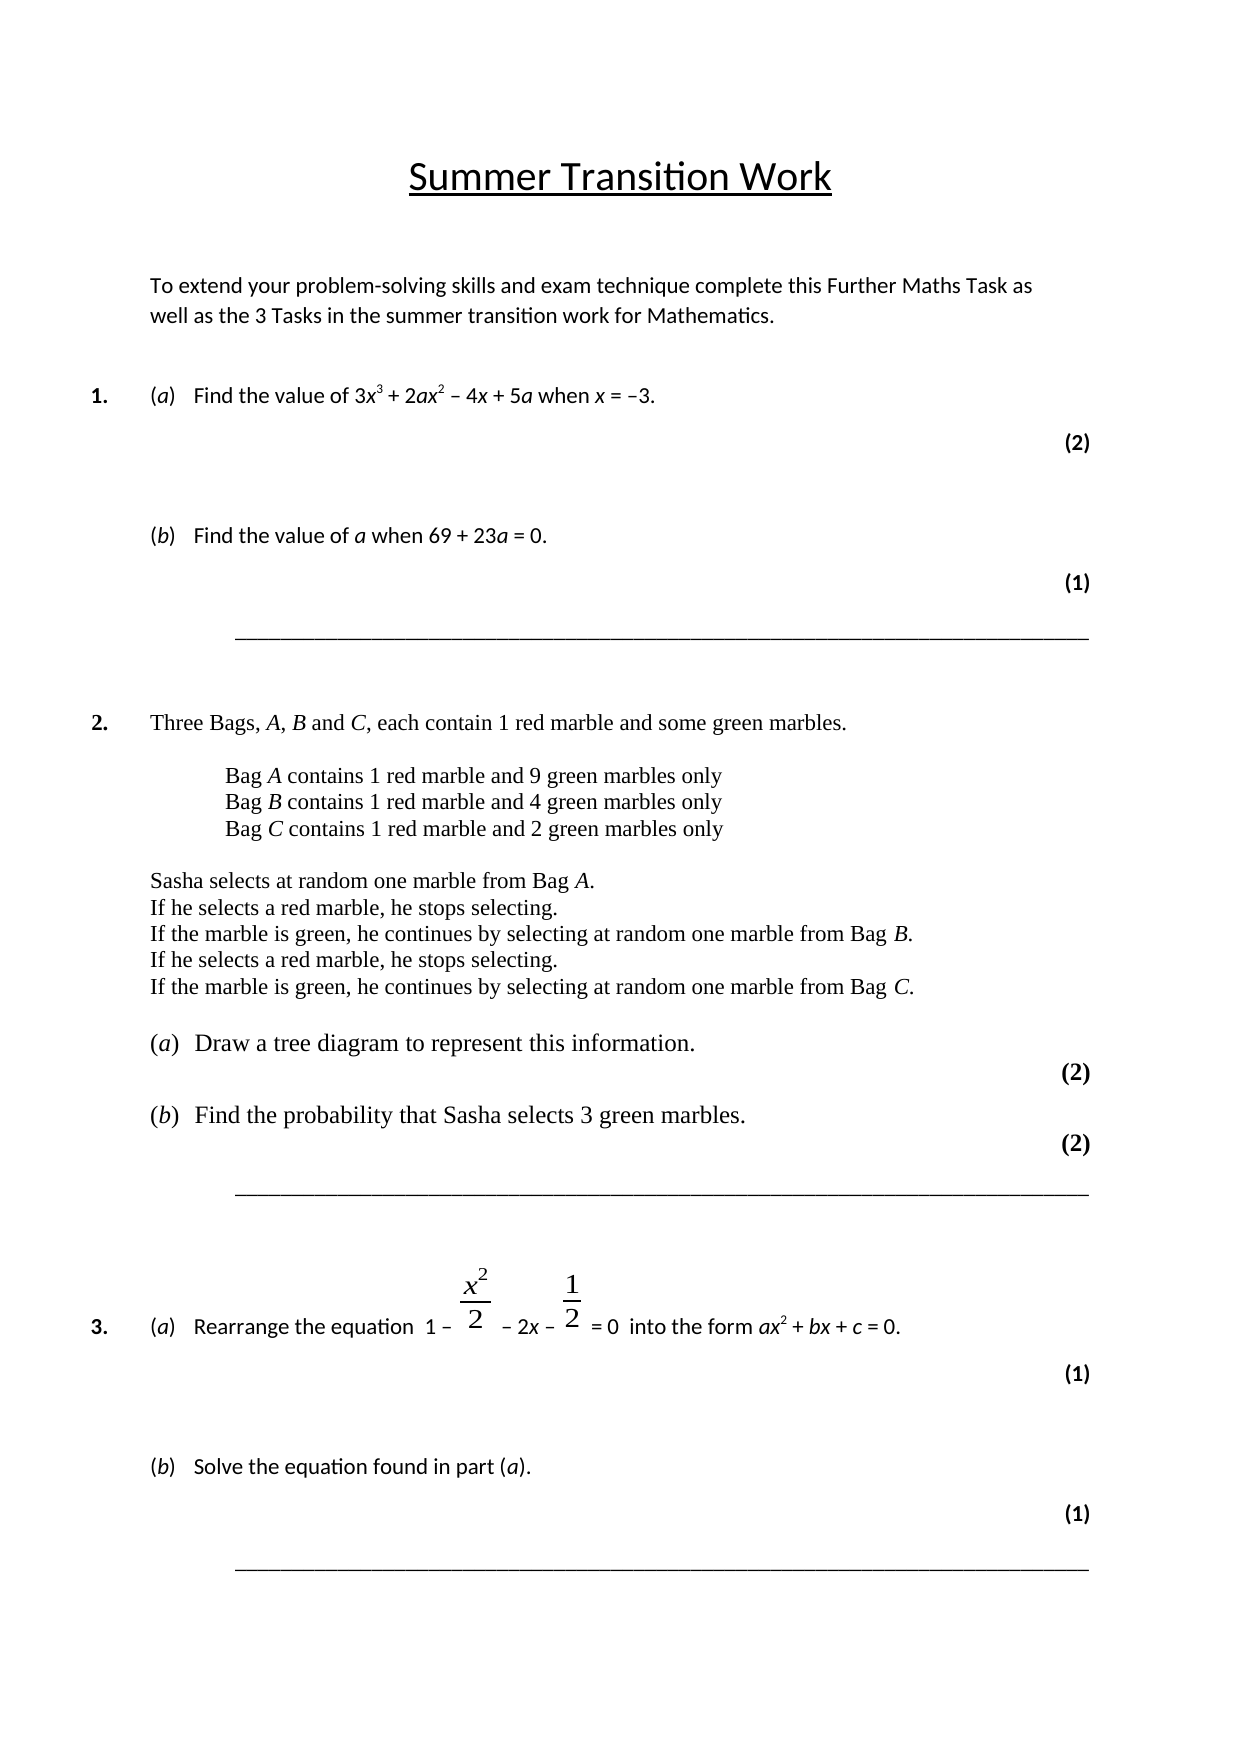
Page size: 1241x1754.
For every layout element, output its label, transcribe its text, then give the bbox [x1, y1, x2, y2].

text (b) Solve the equation found in part (a). [90, 1452, 1090, 1480]
text 1. (a) Find the value of 3x3 + 2ax2 – 4x + 5a when x = –3. [90, 381, 1090, 409]
text (b) Find the probability that Sasha selects 3 green marbles. [150, 1100, 1090, 1128]
text Bag C contains 1 red marble and 2 green marbles only [225, 814, 1090, 841]
text If the marble is green, he continues by selecting at random one marble from Bag B. [150, 920, 1090, 946]
text (2) [90, 428, 1090, 456]
text 2. Three Bags, A, B and C, each contain 1 red marble and some green marbles. [91, 709, 1090, 736]
text (1) [90, 1359, 1090, 1387]
text ___________________________________________________________________________ [90, 615, 1090, 643]
text If he selects a red marble, he stops selecting. [150, 894, 1090, 920]
text If the marble is green, he continues by selecting at random one marble from Bag C. [150, 973, 1090, 999]
text (1) [90, 568, 1090, 597]
text (2) [150, 1128, 1090, 1157]
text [90, 1546, 1090, 1574]
text (a) Draw a tree diagram to represent this information. [150, 1028, 1090, 1057]
text (2) [150, 1057, 1090, 1085]
text Bag A contains 1 red marble and 9 green marbles only [150, 762, 1090, 788]
text 3. (a) Rearrange the equation 1 – – 2x – = 0 into the form ax2 + bx + c = 0. [90, 1265, 1090, 1340]
text (1) [90, 1499, 1090, 1527]
text To extend your problem-solving skills and exam technique complete this Further Maths Task as well as the 3 Tasks in the summer transition work for Mathematics. [150, 271, 1069, 329]
text If he selects a red marble, he stops selecting. [150, 946, 1090, 973]
text (b) Find the value of a when 69 + 23a = 0. [90, 522, 1090, 550]
text Bag B contains 1 red marble and 4 green marbles only [225, 788, 1090, 814]
text Summer Transition Work [150, 150, 1090, 201]
text ___________________________________________________________________________ [90, 1172, 1090, 1199]
text Sasha selects at random one marble from Bag A. [150, 867, 1090, 894]
